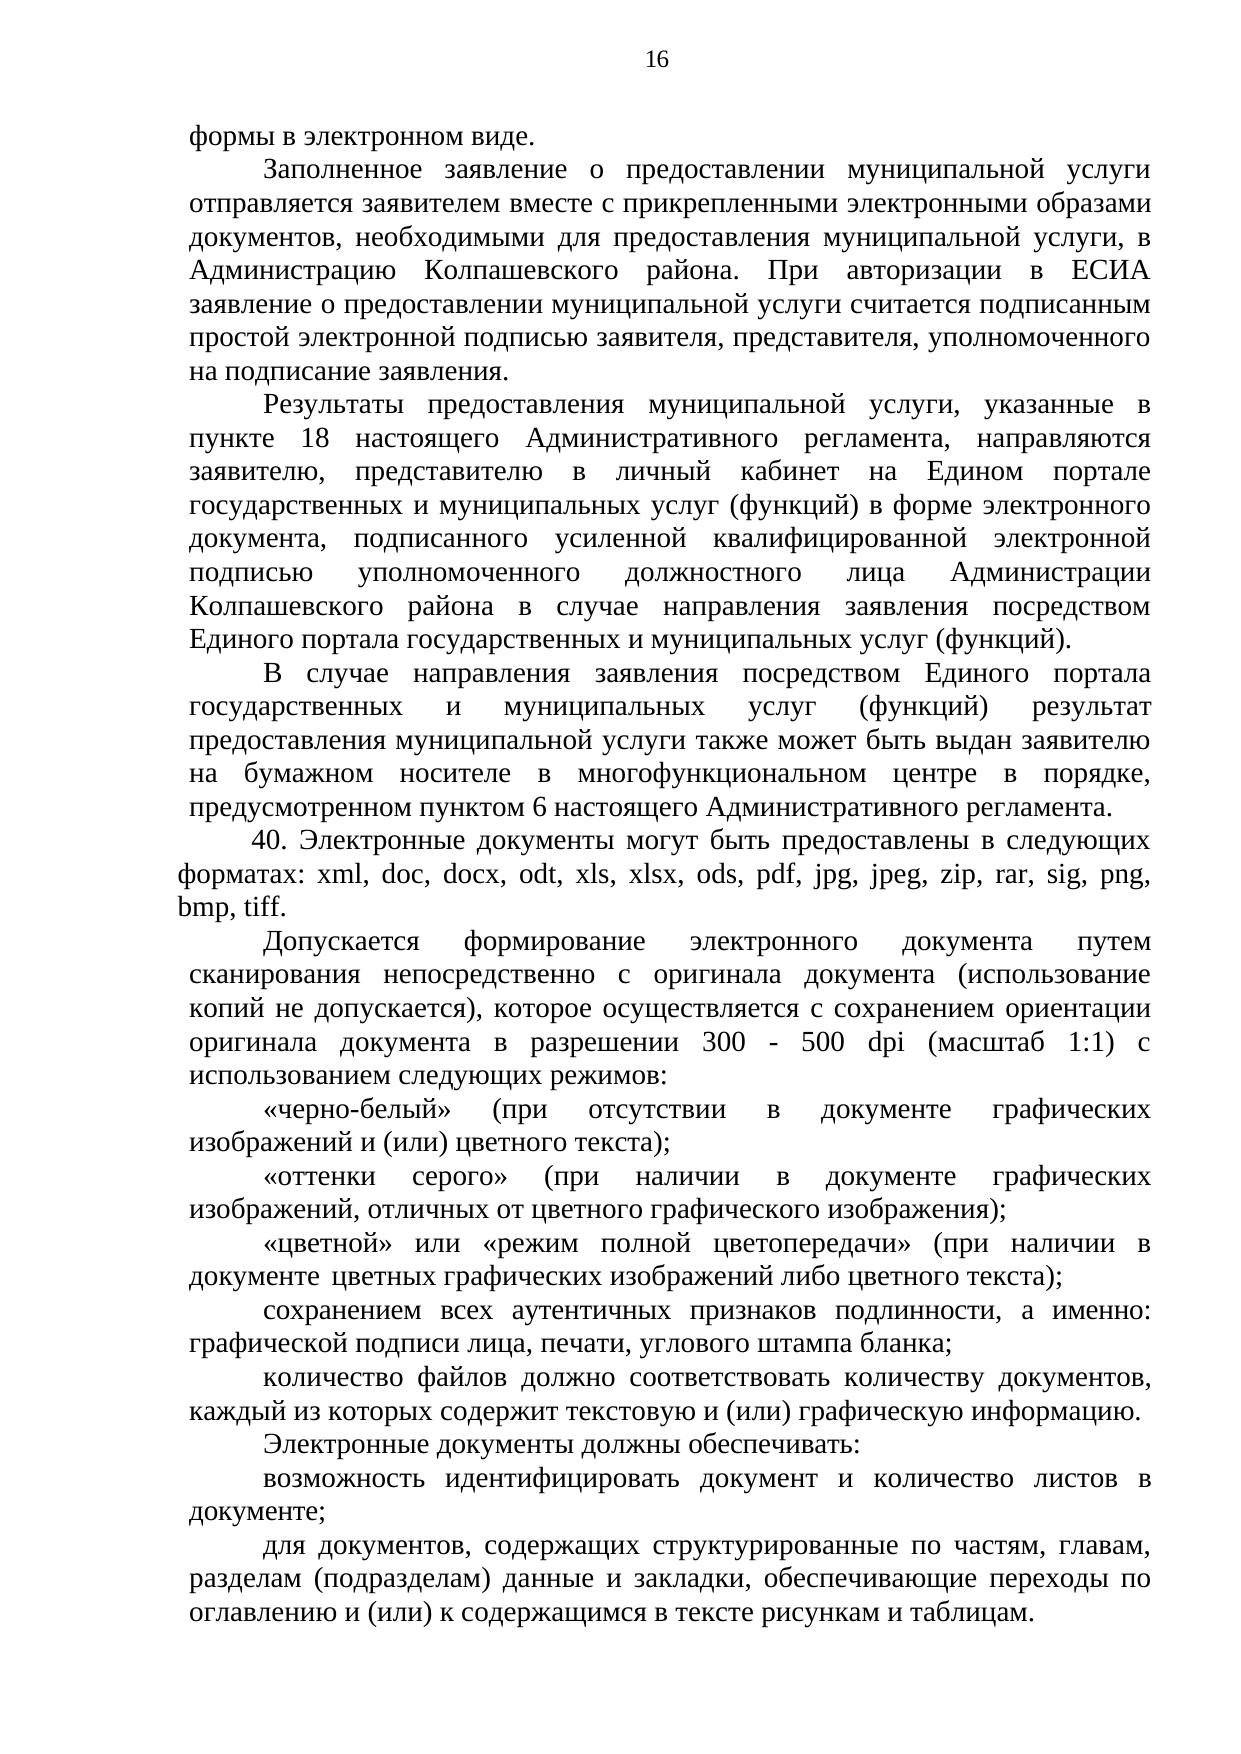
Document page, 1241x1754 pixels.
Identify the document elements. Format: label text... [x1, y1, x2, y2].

text количество файлов должно соответствовать количеству документов, каждый из которых содержит текстовую и (или) графическую информацию. [189, 1359, 1152, 1426]
text Результаты предоставления муниципальной услуги, указанные в пункте 18 настоящего Административного регламента, направляются заявителю, представителю в личный кабинет на Едином портале государственных и муниципальных услуг (функций) в форме электронного документа, подписанного усиленной квалифицированной электронной подписью уполномоченного должностного лица Администрации Колпашевского района в случае направления заявления посредством Единого портала государственных и муниципальных услуг (функций). [189, 386, 1152, 655]
text В случае направления заявления посредством Единого портала государственных и муниципальных услуг (функций) результат предоставления муниципальной услуги также может быть выдан заявителю на бумажном носителе в многофункциональном центре в порядке, предусмотренном пунктом 6 настоящего Административного регламента. [189, 655, 1152, 822]
text «черно-белый» (при отсутствии в документе графических изображений и (или) цветного текста); [189, 1091, 1152, 1158]
text 40. Электронные документы могут быть предоставлены в следующих форматах: xml, doc, docx, odt, xls, xlsx, ods, pdf, jpg, jpeg, zip, rar, sig, png, bmp, tiff. [177, 822, 1152, 923]
text для документов, содержащих структурированные по частям, главам, разделам (подразделам) данные и закладки, обеспечивающие переходы по оглавлению и (или) к содержащимся в тексте рисункам и таблицам. [189, 1527, 1152, 1627]
list сохранением всех аутентичных признаков подлинности, а именно: графической подписи лица, печати, углового штампа бланка; [189, 1292, 1152, 1359]
text «оттенки серого» (при наличии в документе графических изображений, отличных от цветного графического изображения); [189, 1158, 1152, 1225]
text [189, 118, 1152, 152]
text «цветной» или «режим полной цветопередачи» (при наличии в документе цветных графических изображений либо цветного текста); [189, 1225, 1152, 1292]
list возможность идентифицировать документ и количество листов в документе; [189, 1460, 1152, 1527]
text Заполненное заявление о предоставлении муниципальной услуги отправляется заявителем вместе с прикрепленными электронными образами документов, необходимыми для предоставления муниципальной услуги, в Администрацию Колпашевского района. При авторизации в ЕСИА заявление о предоставлении муниципальной услуги считается подписанным простой электронной подписью заявителя, представителя, уполномоченного на подписание заявления. [189, 152, 1152, 386]
text Допускается формирование электронного документа путем сканирования непосредственно с оригинала документа (использование копий не допускается), которое осуществляется с сохранением ориентации оригинала документа в разрешении 300 - 500 dpi (масштаб 1:1) с использованием следующих режимов: [189, 923, 1152, 1091]
text Электронные документы должны обеспечивать: [189, 1426, 1152, 1460]
